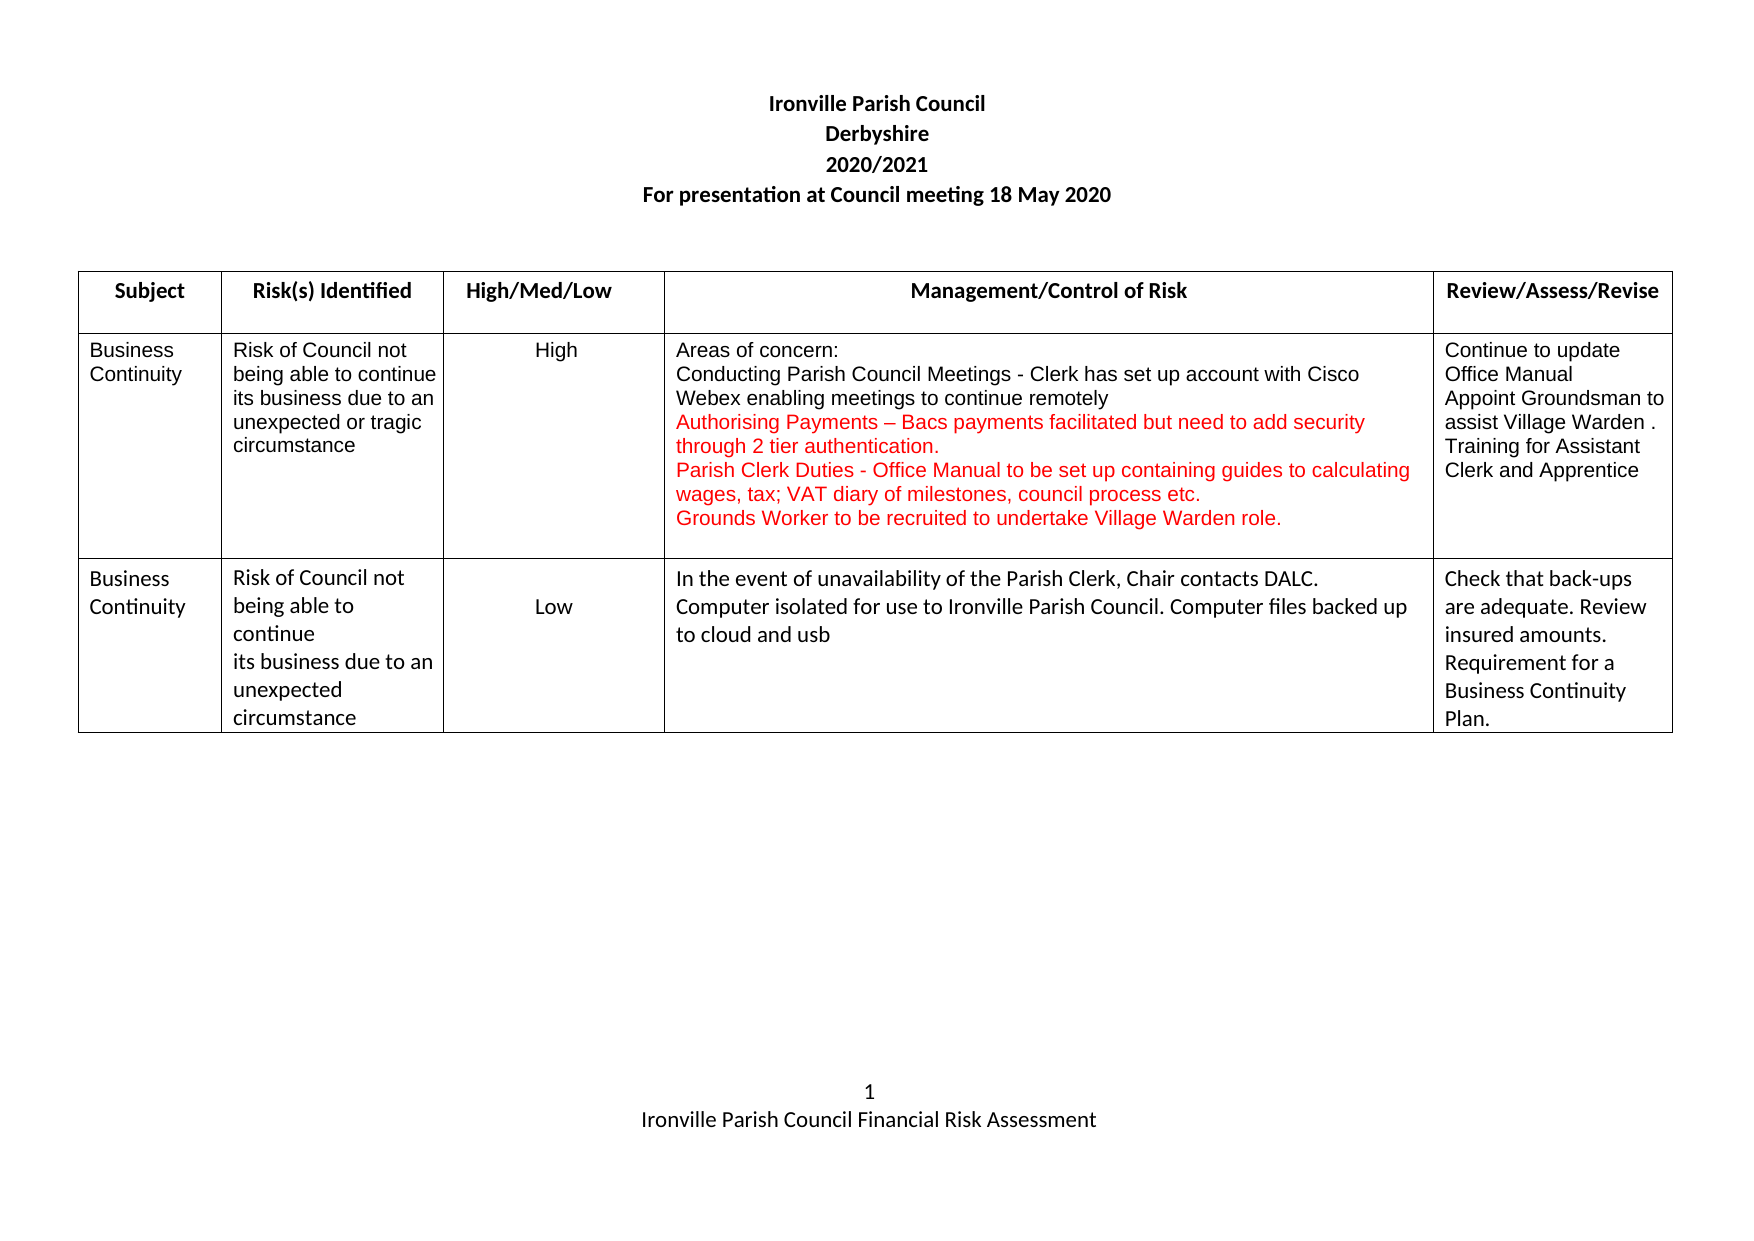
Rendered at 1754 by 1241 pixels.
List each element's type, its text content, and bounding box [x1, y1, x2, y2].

text Ironville Parish Council [105, 89, 1649, 117]
text For presentation at Council meeting 18 May 2020 [105, 180, 1649, 208]
table_cell Check that back-ups are adequate. Review insured amounts. Requirement for a Business Continuity Plan. [1434, 559, 1672, 732]
table_header Review/Assess/Revise [1434, 272, 1672, 332]
table_cell In the event of unavailability of the Parish Clerk, Chair contacts DALC. Computer isolated for use to Ironville Parish Council. Computer files backed up to cloud and usb [665, 559, 1433, 732]
text Derbyshire [105, 119, 1649, 147]
table_header Risk(s) Identified [222, 272, 443, 332]
table_cell Continue to update Office Manual Appoint Groundsman to assist Village Warden . Training for Assistant Clerk and Apprentice [1434, 334, 1672, 558]
table_cell Low [444, 559, 664, 732]
table_header Management/Control of Risk [665, 272, 1433, 332]
text 2020/2021 [105, 150, 1649, 178]
table_cell Business Continuity [79, 559, 221, 732]
table_cell Areas of concern: Conducting Parish Council Meetings - Clerk has set up account with Cisco Webex enabling meetings to continue remotely Authorising Payments – Bacs payments facilitated but need to add security through 2 tier authentication. Parish Clerk Duties - Office Manual to be set up containing guides to calculating wages, tax; VAT diary of milestones, council process etc. Grounds Worker to be recruited to undertake Village Warden role. [665, 334, 1433, 558]
table_cell Risk of Council not being able to continue its business due to an unexpected circumstance [222, 559, 443, 732]
table_header High/Med/Low [444, 272, 664, 332]
table_cell Business Continuity [79, 334, 221, 558]
table_cell Risk of Council not being able to continue its business due to an unexpected or tragic circumstance [222, 334, 443, 558]
table_cell High [444, 334, 664, 558]
table_header Subject [79, 272, 221, 332]
